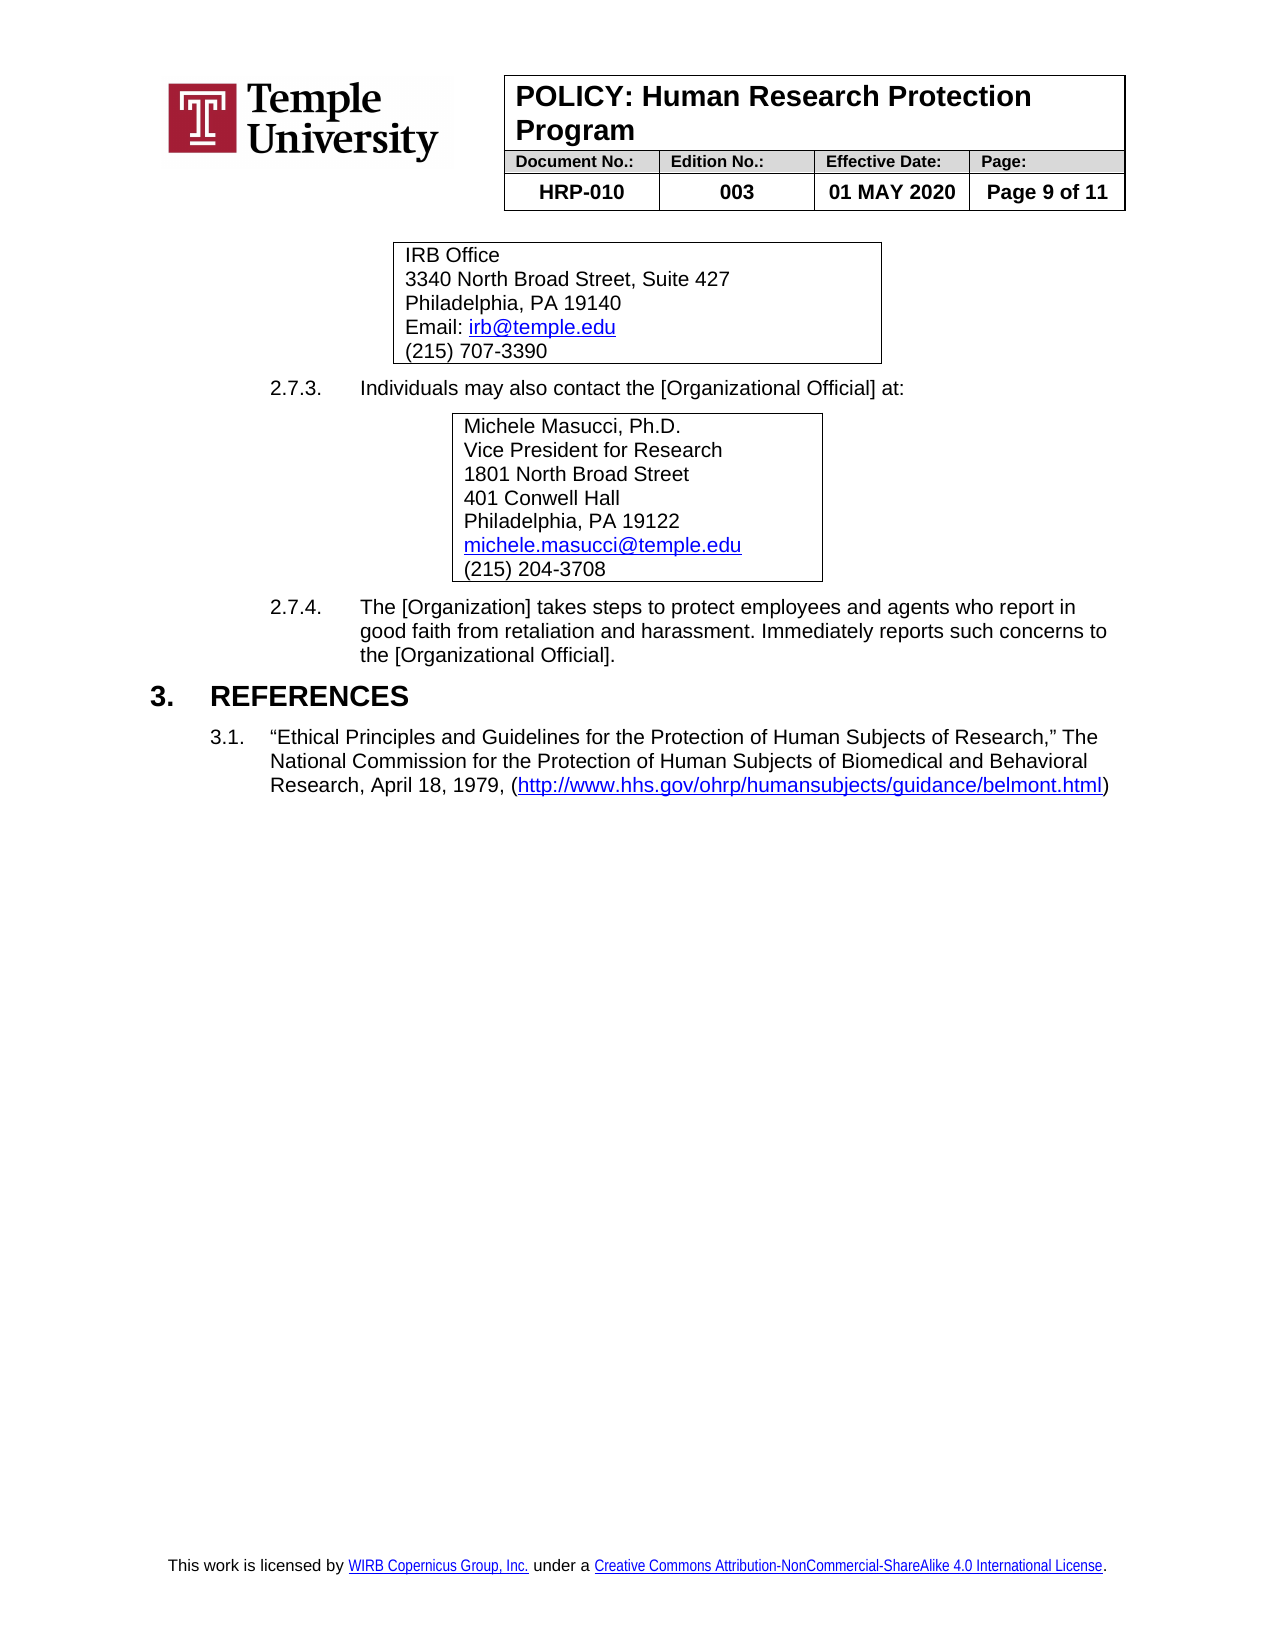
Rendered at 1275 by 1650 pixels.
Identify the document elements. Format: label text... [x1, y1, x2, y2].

text REFERENCES [150, 679, 1125, 713]
text The [Organization] takes steps to protect employees and agents who report in good faith from retaliation and harassment. Immediately reports such concerns to the [Organizational Official]. [270, 595, 1125, 667]
table_header Michele Masucci, Ph.D. Vice President for Research 1801 North Broad Street 401 Conwell Hall Philadelphia, PA 19122 michele.masucci@temple.edu (215) 204-3708 [453, 414, 822, 581]
text Individuals may also contact the [Organizational Official] at: [270, 376, 1125, 400]
table_header IRB Office 3340 North Broad Street, Suite 427 Philadelphia, PA 19140 Email: irb@temple.edu (215) 707-3390 [394, 243, 881, 362]
text “Ethical Principles and Guidelines for the Protection of Human Subjects of Research,” The National Commission for the Protection of Human Subjects of Biomedical and Behavioral Research, April 18, 1979, (http://www.hhs.gov/ohrp/humansubjects/guidance/belmont.html) [210, 725, 1125, 797]
picture [161, 76, 454, 169]
